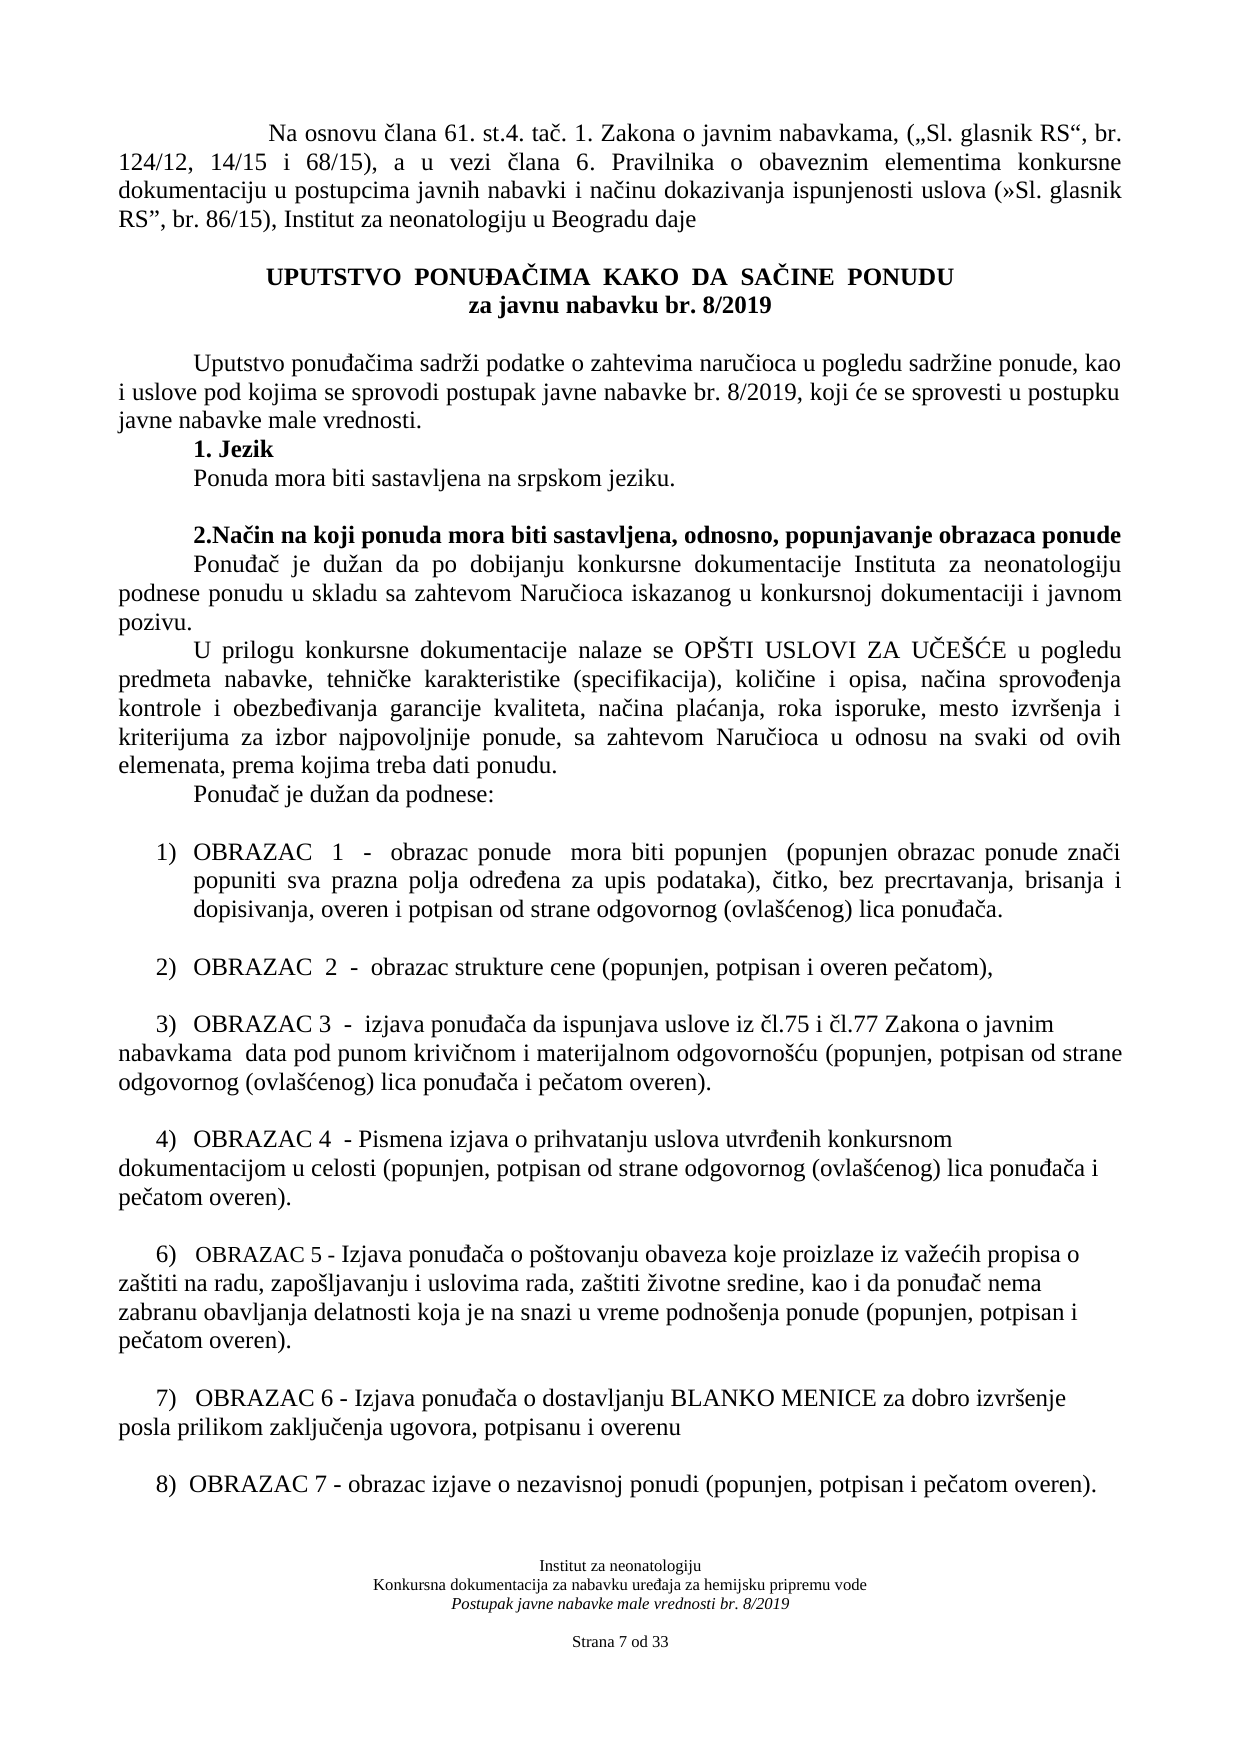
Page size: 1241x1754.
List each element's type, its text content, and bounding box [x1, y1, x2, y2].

list OBRAZAC 4 - Pismena izjava o prihvatanju uslova utvrđenih konkursnom [156, 1124, 1122, 1153]
text za javnu nabavku br. 8/2019 [118, 291, 1122, 319]
list OBRAZAC 3 - izjava ponuđača da ispunjava uslove iz čl.75 i čl.77 Zakona o javnim [156, 1009, 1122, 1038]
text nabavkama data pod punom krivičnom i materijalnom odgovornošću (popunjen, potpisan od strane odgovornog (ovlašćenog) lica ponuđača i pečatom overen). [118, 1038, 1122, 1096]
list OBRAZAC 2 - obrazac strukture cene (popunjen, potpisan i overen pečatom), [156, 952, 1122, 981]
text dokumentacijom u celosti (popunjen, potpisan od strane odgovornog (ovlašćenog) lica ponuđača i pečatom overen). [118, 1153, 1122, 1211]
text Uputstvo ponuđačima sadrži podatke o zahtevima naručioca u pogledu sadržine ponude, kao i uslove pod kojima se sprovodi postupak javne nabavke br. 8/2019, koji će se sprovesti u postupku javne nabavke male vrednosti. [118, 348, 1122, 434]
text Ponuđač je dužan da podnese: [118, 779, 1122, 808]
text Ponuđač je dužan da po dobijanju konkursne dokumentacije Instituta za neonatologiju podnese ponudu u skladu sa zahtevom Naručioca iskazanog u konkursnoj dokumentaciji i javnom pozivu. [118, 549, 1122, 636]
text 2.Način na koji ponuda mora biti sastavljena, odnosno, popunjavanje obrazaca ponude [118, 521, 1122, 549]
text 1. Jezik [118, 434, 1122, 463]
text Ponuda mora biti sastavljena na srpskom jeziku. [118, 463, 1122, 492]
text 8) OBRAZAC 7 - obrazac izjave o nezavisnoj ponudi (popunjen, potpisan i pečatom overen). [118, 1469, 1122, 1498]
text UPUTSTVO PONUĐAČIMA KAKO DA SAČINE PONUDU [192, 262, 1122, 291]
text 7) OBRAZAC 6 - Izjava ponuđača o dostavljanju BLANKO MENICE za dobro izvršenje posla prilikom zaključenja ugovora, potpisanu i overenu [118, 1383, 1122, 1441]
list OBRAZAC 1 - obrazac ponude mora biti popunjen (popunjen obrazac ponude znači popuniti sva prazna polja određena za upis podataka), čitko, bez precrtavanja, brisanja i dopisivanja, overen i potpisan od strane odgovornog (ovlašćenog) lica ponuđača. [156, 837, 1122, 923]
text 6) OBRAZAC 5 - Izjava ponuđača o poštovanju obaveza koje proizlaze iz važećih propisa o zaštiti na radu, zapošljavanju i uslovima rada, zaštiti životne sredine, kao i da ponuđač nema zabranu obavljanja delatnosti koja je na snazi u vreme podnošenja ponude (popunjen, potpisan i pečatom overen). [118, 1239, 1122, 1354]
text Na osnovu člana 61. st.4. tač. 1. Zakona o javnim nabavkama, („Sl. glasnik RS“, br. 124/12, 14/15 i 68/15), a u vezi člana 6. Pravilnika o obaveznim elementima konkursne dokumentaciju u postupcima javnih nabavki i načinu dokazivanja ispunjenosti uslova (»Sl. glasnik RS”, br. 86/15), Institut za neonatologiju u Beogradu daje [118, 118, 1122, 233]
text U prilogu konkursne dokumentacije nalaze se OPŠTI USLOVI ZA UČEŠĆE u pogledu predmeta nabavke, tehničke karakteristike (specifikacija), količine i opisa, načina sprovođenja kontrole i obezbeđivanja garancije kvaliteta, načina plaćanja, roka isporuke, mesto izvršenja i kriterijuma za izbor najpovoljnije ponude, sa zahtevom Naručioca u odnosu na svaki od ovih elemenata, prema kojima treba dati ponudu. [118, 636, 1122, 779]
